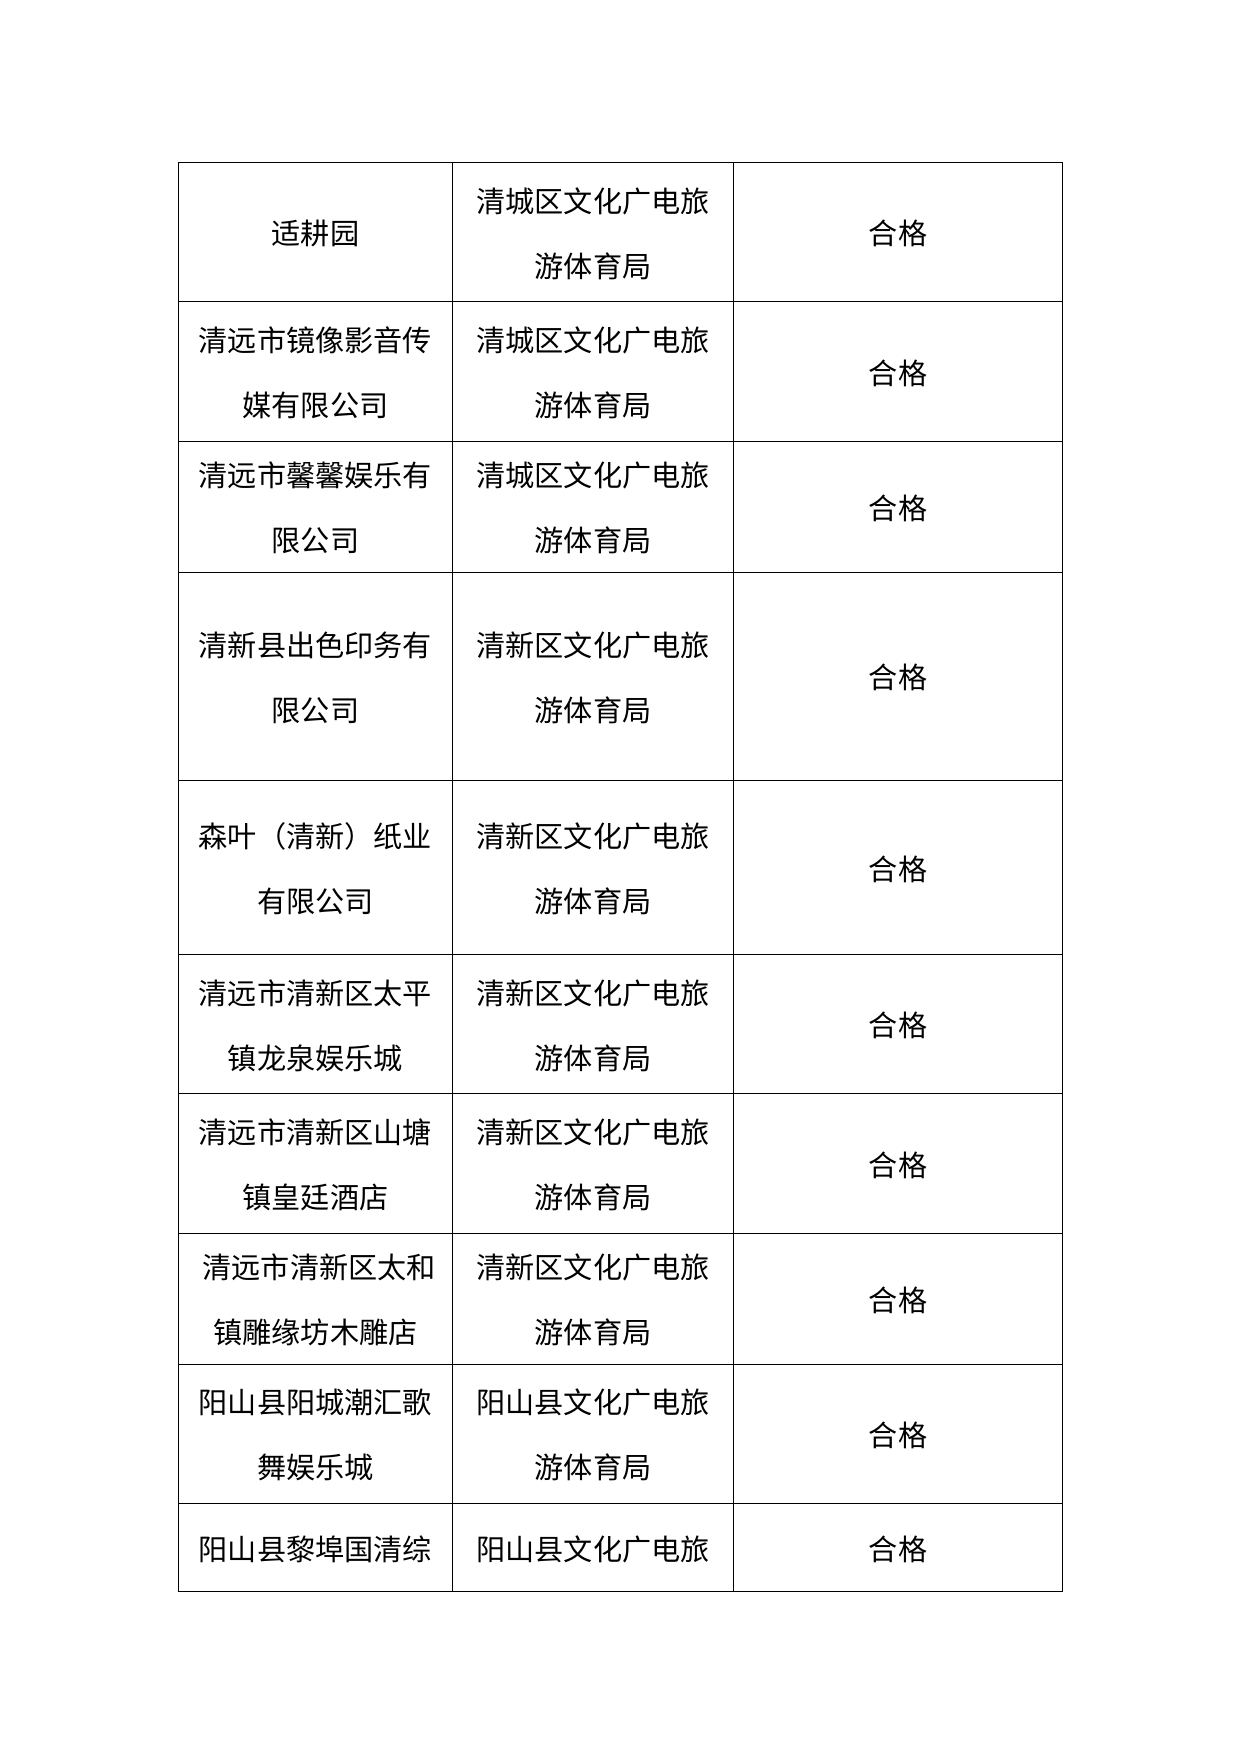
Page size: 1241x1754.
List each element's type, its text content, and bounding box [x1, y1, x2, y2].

table_cell 阳山县黎埠国清综合商店 [179, 1504, 452, 1591]
table_cell 适耕园 [179, 163, 452, 301]
table_cell 清远市清新区太和镇雕缘坊木雕店 [179, 1234, 452, 1363]
table_cell 清新区文化广电旅游体育局 [453, 1094, 733, 1232]
table_cell 合格 [734, 955, 1062, 1093]
table_cell 阳山县阳城潮汇歌舞娱乐城 [179, 1365, 452, 1503]
table_cell 清新区文化广电旅游体育局 [453, 573, 733, 780]
table_cell 清新区文化广电旅游体育局 [453, 1234, 733, 1363]
table_cell 合格 [734, 442, 1062, 572]
table_cell 合格 [734, 302, 1062, 441]
table_cell 清新县出色印务有限公司 [179, 573, 452, 780]
table_cell 合格 [734, 781, 1062, 954]
table_cell 清远市镜像影音传媒有限公司 [179, 302, 452, 441]
table_cell 清远市清新区山塘镇皇廷酒店 [179, 1094, 452, 1232]
table_cell 森叶（清新）纸业有限公司 [179, 781, 452, 954]
table_cell 合格 [734, 1094, 1062, 1232]
table_cell 阳山县文化广电旅游体育局 [453, 1504, 733, 1591]
table_cell 合格 [734, 1234, 1062, 1363]
table_cell 合格 [734, 1365, 1062, 1503]
table_cell 阳山县文化广电旅游体育局 [453, 1365, 733, 1503]
table_cell 清城区文化广电旅游体育局 [453, 163, 733, 301]
table_cell 清城区文化广电旅游体育局 [453, 442, 733, 572]
table_cell 清城区文化广电旅游体育局 [453, 302, 733, 441]
table_cell 合格 [734, 1504, 1062, 1591]
table_cell 合格 [734, 573, 1062, 780]
table_cell 清远市清新区太平镇龙泉娱乐城 [179, 955, 452, 1093]
table_cell 清新区文化广电旅游体育局 [453, 781, 733, 954]
table_cell 清新区文化广电旅游体育局 [453, 955, 733, 1093]
table_cell 清远市馨馨娱乐有限公司 [179, 442, 452, 572]
table_cell 合格 [734, 163, 1062, 301]
